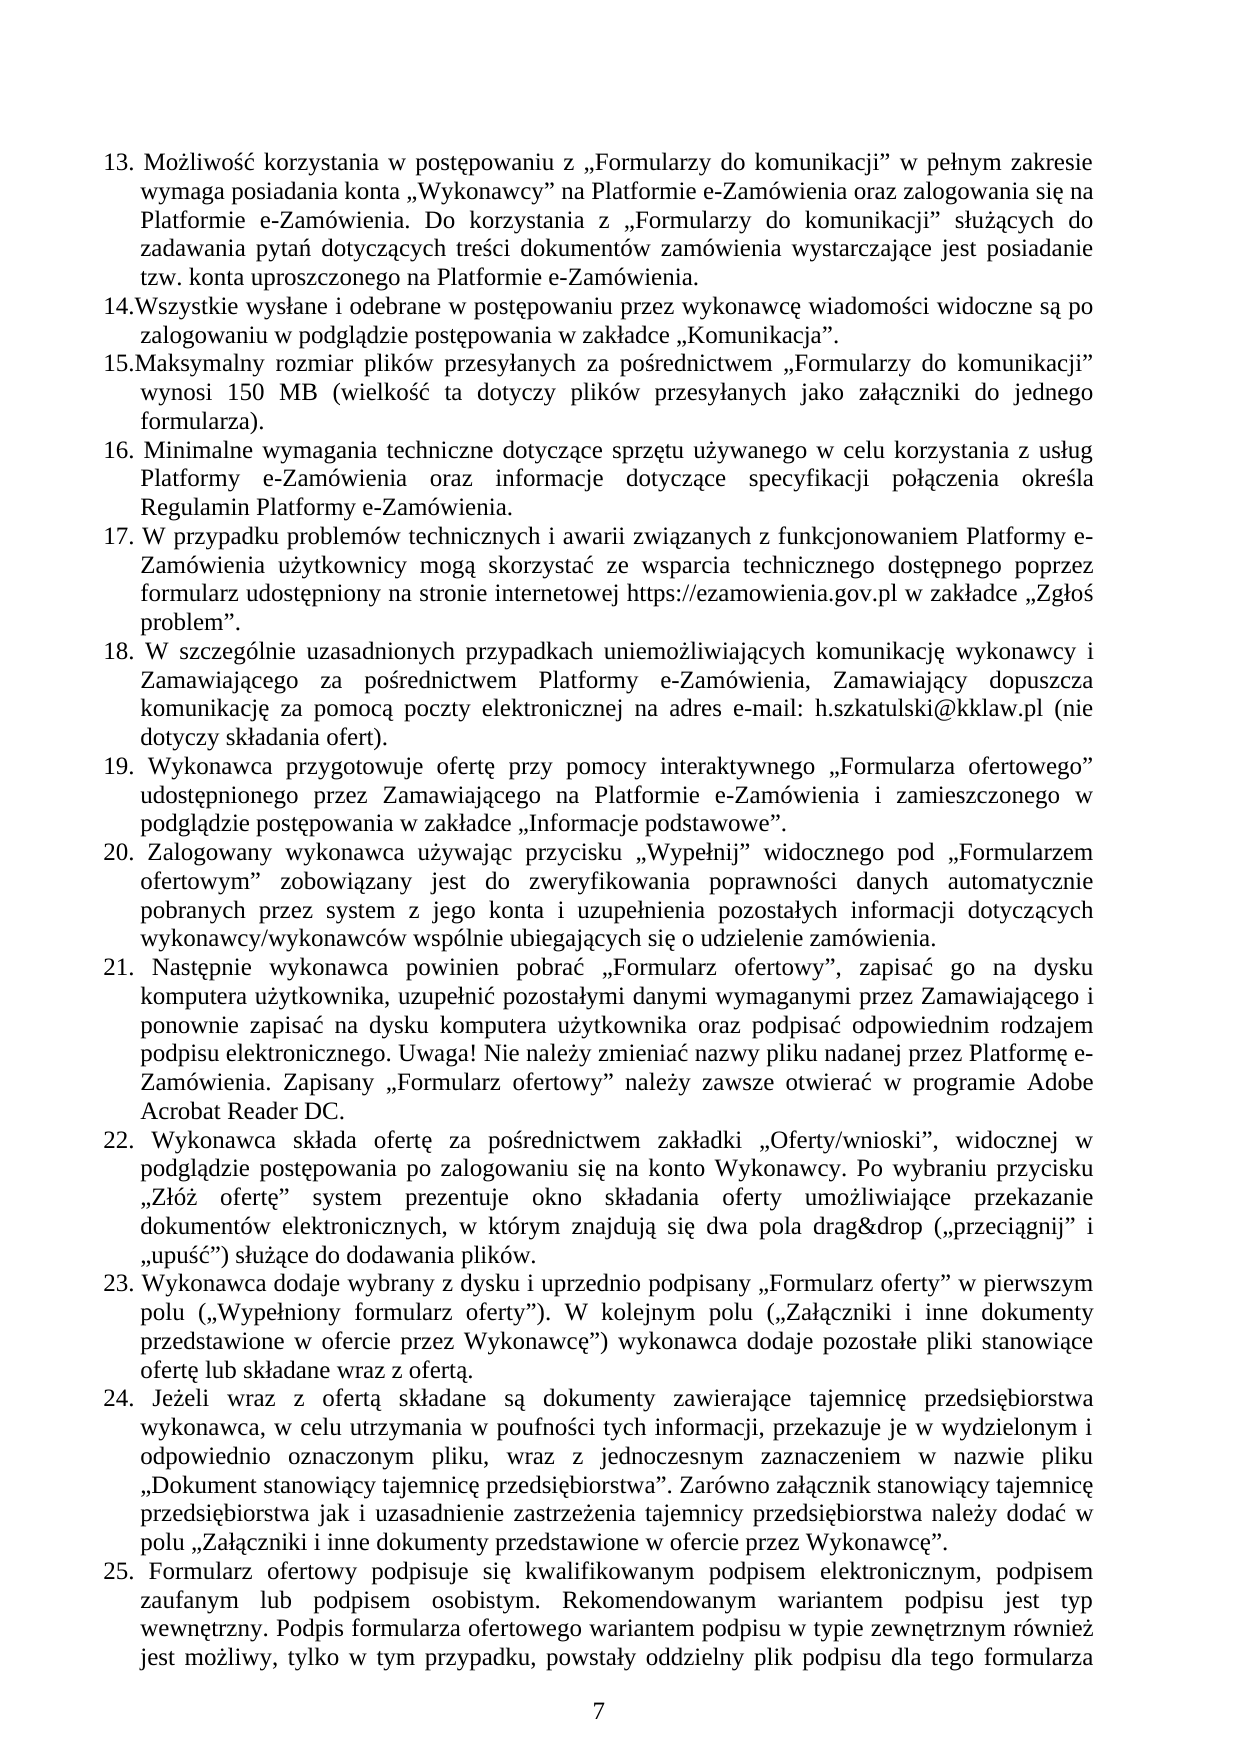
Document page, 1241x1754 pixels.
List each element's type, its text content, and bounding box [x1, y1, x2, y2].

text 21. Następnie wykonawca powinien pobrać „Formularz ofertowy”, zapisać go na dysku komputera użytkownika, uzupełnić pozostałymi danymi wymaganymi przez Zamawiającego i ponownie zapisać na dysku komputera użytkownika oraz podpisać odpowiednim rodzajem podpisu elektronicznego. Uwaga! Nie należy zmieniać nazwy pliku nadanej przez Platformę e-Zamówienia. Zapisany „Formularz ofertowy” należy zawsze otwierać w programie Adobe Acrobat Reader DC. [103, 952, 1094, 1125]
text 16. Minimalne wymagania techniczne dotyczące sprzętu używanego w celu korzystania z usług Platformy e-Zamówienia oraz informacje dotyczące specyfikacji połączenia określa Regulamin Platformy e-Zamówienia. [103, 435, 1094, 521]
text 18. W szczególnie uzasadnionych przypadkach uniemożliwiających komunikację wykonawcy i Zamawiającego za pośrednictwem Platformy e-Zamówienia, Zamawiający dopuszcza komunikację za pomocą poczty elektronicznej na adres e-mail: h.szkatulski@kklaw.pl (nie dotyczy składania ofert). [103, 636, 1094, 751]
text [103, 1556, 1094, 1671]
text 22. Wykonawca składa ofertę za pośrednictwem zakładki „Oferty/wnioski”, widocznej w podglądzie postępowania po zalogowaniu się na konto Wykonawcy. Po wybraniu przycisku „Złóż ofertę” system prezentuje okno składania oferty umożliwiające przekazanie dokumentów elektronicznych, w którym znajdują się dwa pola drag&drop („przeciągnij” i „upuść”) służące do dodawania plików. [103, 1125, 1094, 1268]
text 13. Możliwość korzystania w postępowaniu z „Formularzy do komunikacji” w pełnym zakresie wymaga posiadania konta „Wykonawcy” na Platformie e-Zamówienia oraz zalogowania się na Platformie e-Zamówienia. Do korzystania z „Formularzy do komunikacji” służących do zadawania pytań dotyczących treści dokumentów zamówienia wystarczające jest posiadanie tzw. konta uproszczonego na Platformie e-Zamówienia. [103, 147, 1094, 291]
text 14.Wszystkie wysłane i odebrane w postępowaniu przez wykonawcę wiadomości widoczne są po zalogowaniu w podglądzie postępowania w zakładce „Komunikacja”. [103, 291, 1094, 348]
text 24. Jeżeli wraz z ofertą składane są dokumenty zawierające tajemnicę przedsiębiorstwa wykonawca, w celu utrzymania w poufności tych informacji, przekazuje je w wydzielonym i odpowiednio oznaczonym pliku, wraz z jednoczesnym zaznaczeniem w nazwie pliku „Dokument stanowiący tajemnicę przedsiębiorstwa”. Zarówno załącznik stanowiący tajemnicę przedsiębiorstwa jak i uzasadnienie zastrzeżenia tajemnicy przedsiębiorstwa należy dodać w polu „Załączniki i inne dokumenty przedstawione w ofercie przez Wykonawcę”. [103, 1383, 1094, 1556]
text 19. Wykonawca przygotowuje ofertę przy pomocy interaktywnego „Formularza ofertowego” udostępnionego przez Zamawiającego na Platformie e-Zamówienia i zamieszczonego w podglądzie postępowania w zakładce „Informacje podstawowe”. [103, 751, 1094, 837]
text 15.Maksymalny rozmiar plików przesyłanych za pośrednictwem „Formularzy do komunikacji” wynosi 150 MB (wielkość ta dotyczy plików przesyłanych jako załączniki do jednego formularza). [103, 348, 1094, 435]
text 17. W przypadku problemów technicznych i awarii związanych z funkcjonowaniem Platformy e-Zamówienia użytkownicy mogą skorzystać ze wsparcia technicznego dostępnego poprzez formularz udostępniony na stronie internetowej https://ezamowienia.gov.pl w zakładce „Zgłoś problem”. [103, 521, 1094, 636]
text 23. Wykonawca dodaje wybrany z dysku i uprzednio podpisany „Formularz oferty” w pierwszym polu („Wypełniony formularz oferty”). W kolejnym polu („Załączniki i inne dokumenty przedstawione w ofercie przez Wykonawcę”) wykonawca dodaje pozostałe pliki stanowiące ofertę lub składane wraz z ofertą. [103, 1268, 1094, 1383]
text 20. Zalogowany wykonawca używając przycisku „Wypełnij” widocznego pod „Formularzem ofertowym” zobowiązany jest do zweryfikowania poprawności danych automatycznie pobranych przez system z jego konta i uzupełnienia pozostałych informacji dotyczących wykonawcy/wykonawców wspólnie ubiegających się o udzielenie zamówienia. [103, 837, 1094, 952]
